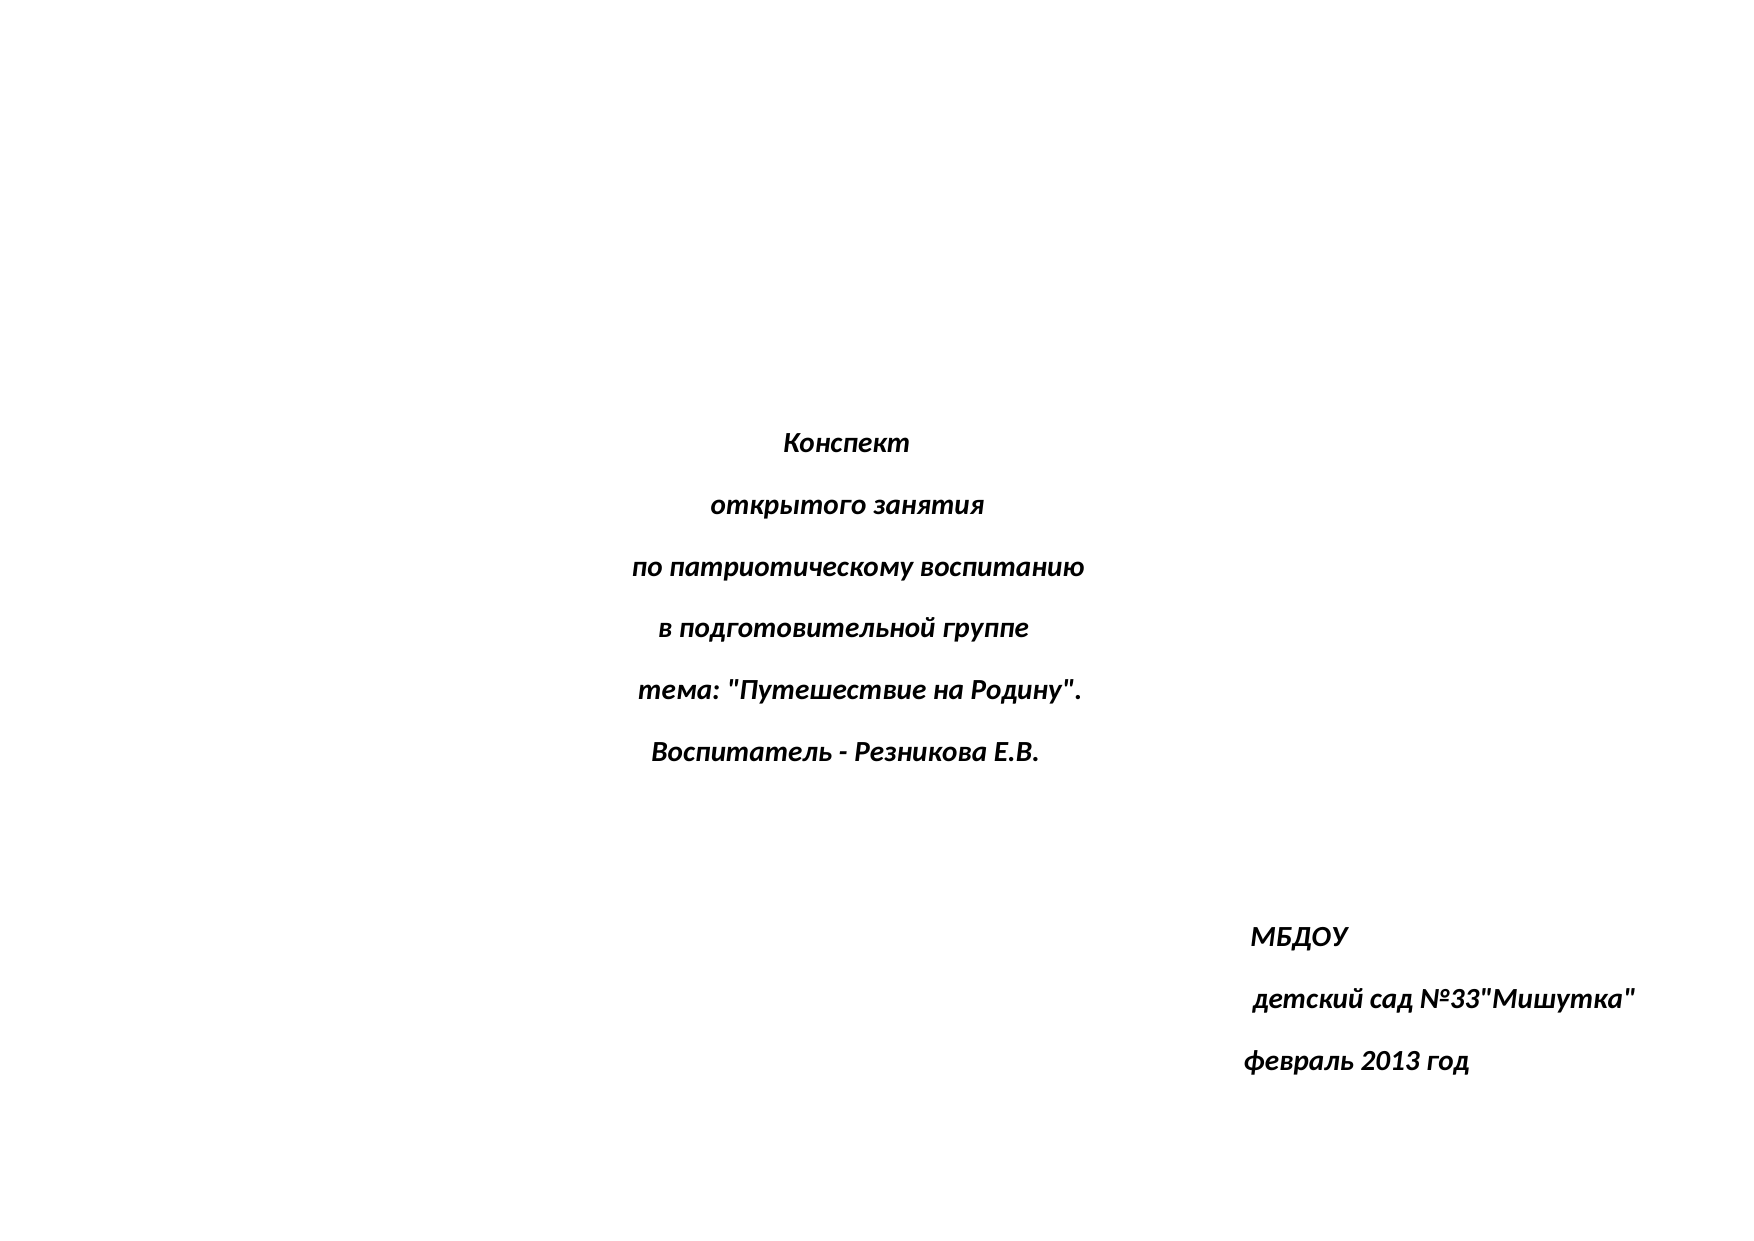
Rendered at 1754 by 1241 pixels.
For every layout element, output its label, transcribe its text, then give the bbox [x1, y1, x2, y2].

text Конспект [118, 424, 1636, 460]
text МБДОУ [118, 918, 1636, 954]
text тема: "Путешествие на Родину". [118, 671, 1636, 707]
text открытого занятия [118, 486, 1636, 522]
text февраль 2013 год [118, 1042, 1636, 1078]
text по патриотическому воспитанию [118, 548, 1636, 583]
text в подготовительной группе [118, 609, 1636, 645]
text Воспитатель - Резникова Е.В. [118, 733, 1636, 769]
text детский сад №33"Мишутка" [118, 980, 1636, 1016]
